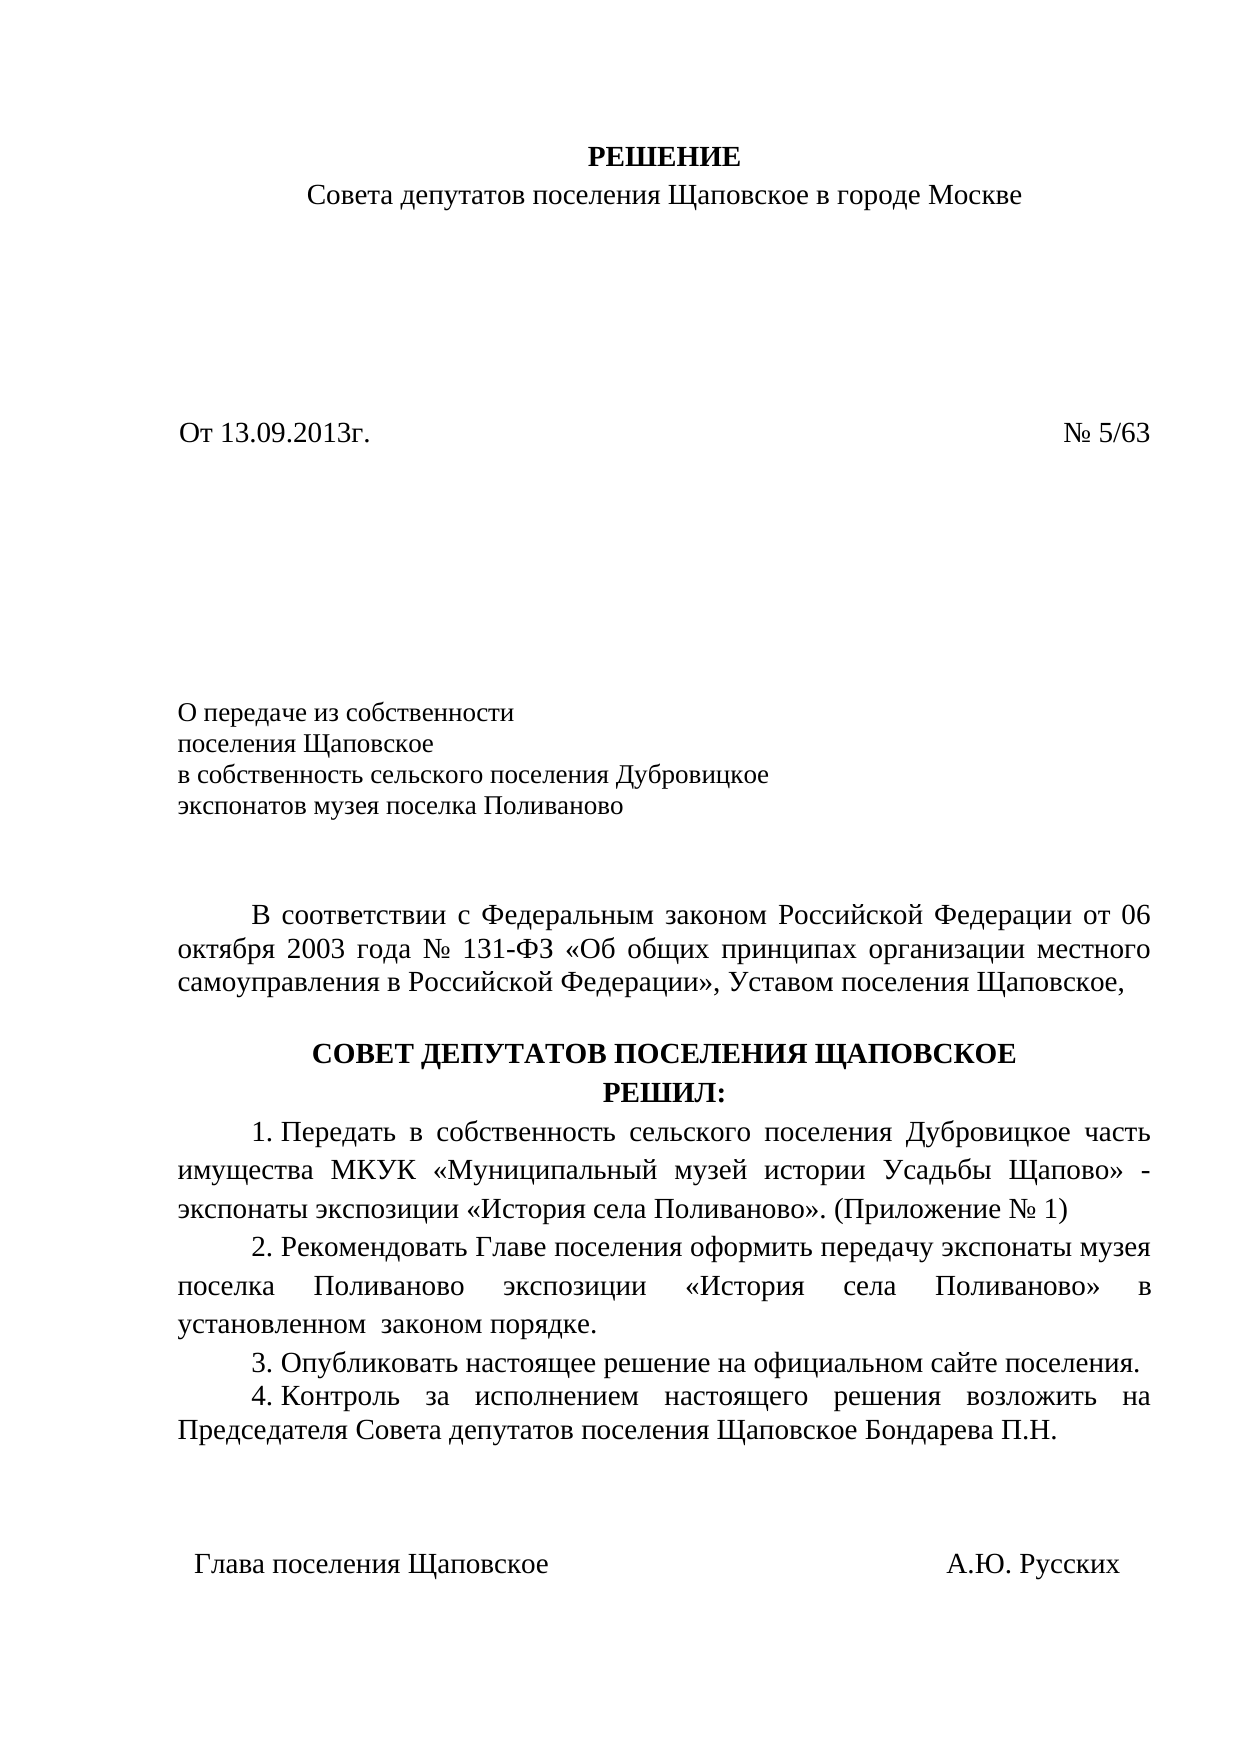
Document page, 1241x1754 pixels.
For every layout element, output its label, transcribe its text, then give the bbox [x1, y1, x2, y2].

list Рекомендовать Главе поселения оформить передачу экспонаты музея поселка Поливаново экспозиции «История села Поливаново» в установленном законом порядке. [177, 1229, 1152, 1340]
text О передаче из собственности [177, 696, 1152, 727]
text В соответствии с Федеральным законом Российской Федерации от 06 октября 2003 года № 131-ФЗ «Об общих принципах организации местного самоуправления в Российской Федерации», Уставом поселения Щаповское, [177, 897, 1152, 998]
list Опубликовать настоящее решение на официальном сайте поселения. [177, 1345, 1152, 1378]
list Контроль за исполнением настоящего решения возложить на Председателя Совета депутатов поселения Щаповское Бондарева П.Н. [177, 1378, 1152, 1446]
text экспонатов музея поселка Поливаново [177, 789, 1152, 820]
subtitle РЕШЕНИЕ [177, 139, 1152, 172]
list Передать в собственность сельского поселения Дубровицкое часть имущества МКУК «Муниципальный музей истории Усадьбы Щапово» - экспонаты экспозиции «История села Поливаново». (Приложение № 1) [177, 1114, 1152, 1224]
text в собственность сельского поселения Дубровицкое [177, 758, 1152, 789]
text От 13.09.2013г. № 5/63 [177, 415, 1152, 448]
text СОВЕТ ДЕПУТАТОВ ПОСЕЛЕНИЯ ЩАПОВСКОЕ [177, 1037, 1152, 1070]
text Совета депутатов поселения Щаповское в городе Москве [177, 177, 1152, 211]
text РЕШИЛ: [177, 1075, 1152, 1109]
text поселения Щаповское [177, 727, 1152, 758]
text Глава поселения Щаповское А.Ю. Русских [162, 1546, 1152, 1580]
